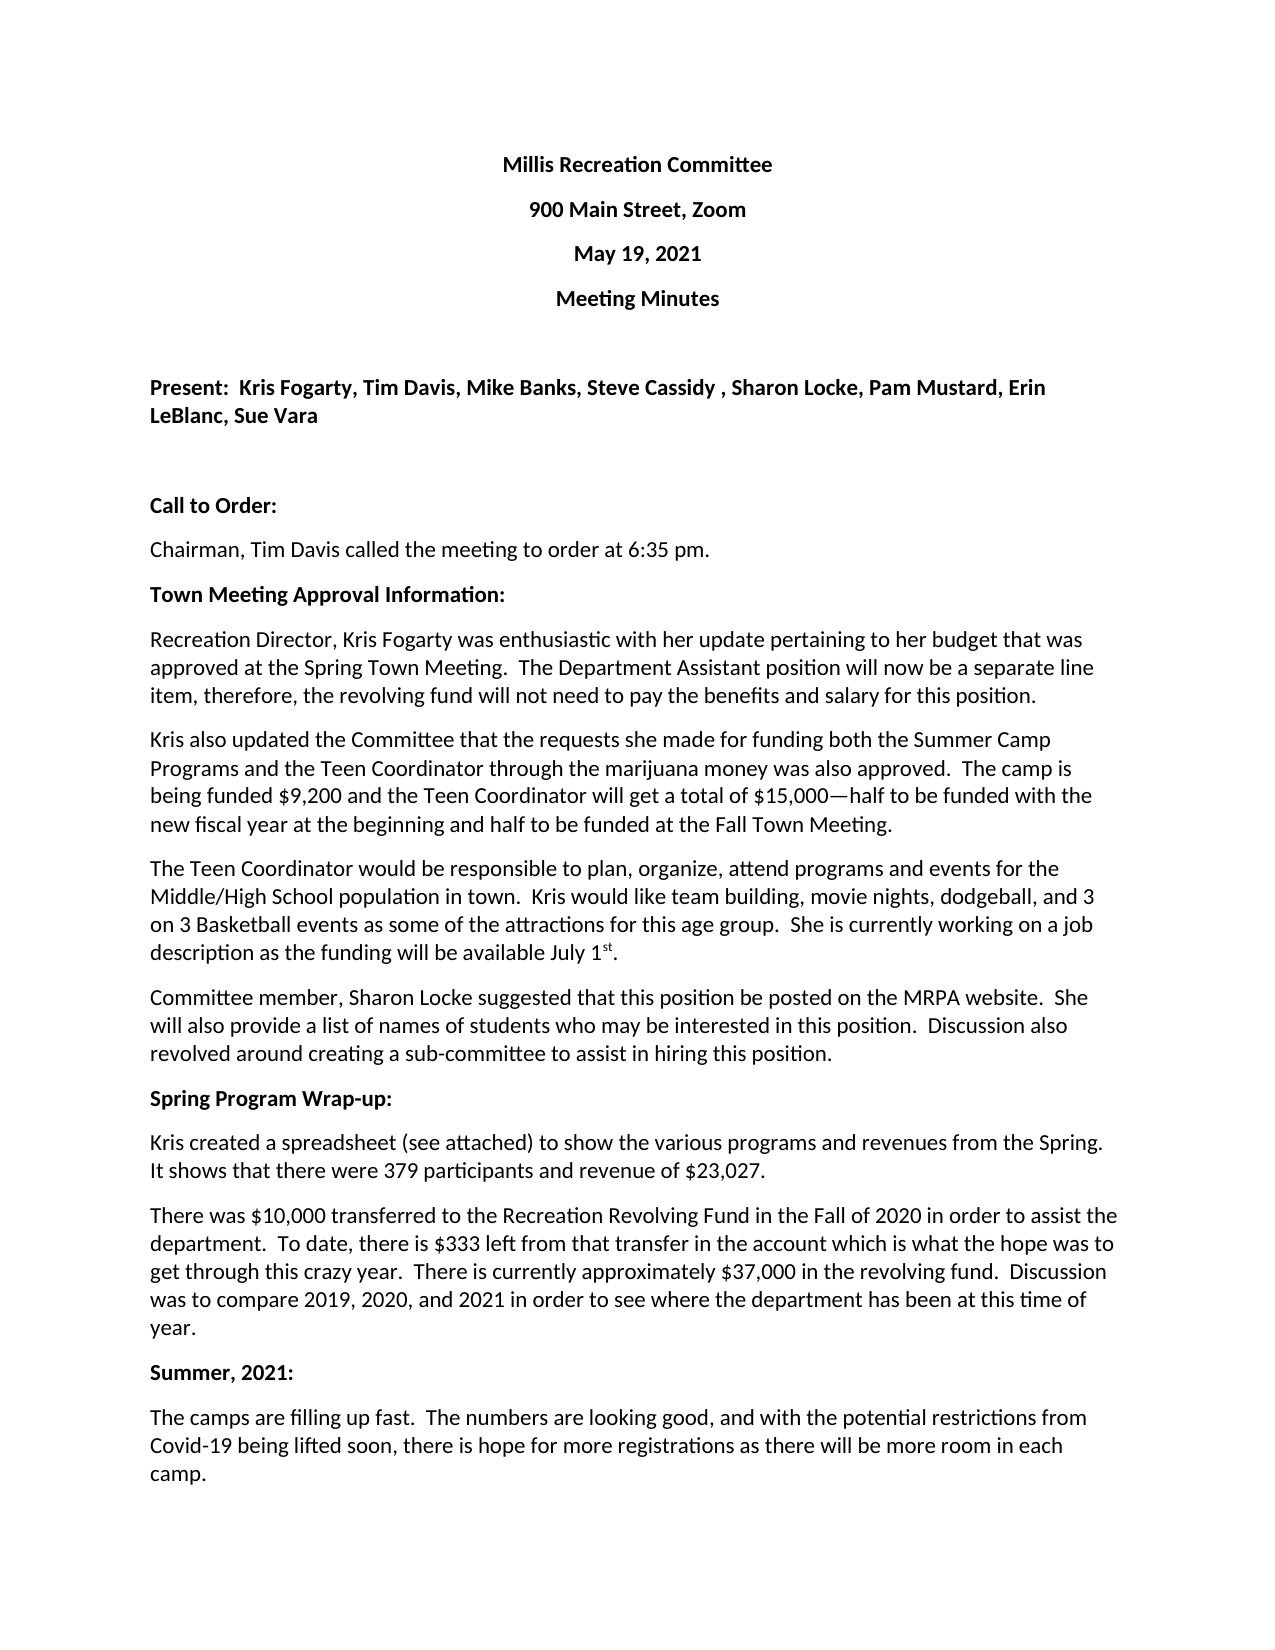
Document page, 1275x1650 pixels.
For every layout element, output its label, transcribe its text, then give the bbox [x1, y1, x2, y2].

text Meeting Minutes [150, 284, 1125, 312]
text 900 Main Street, Zoom [150, 195, 1125, 223]
text Committee member, Sharon Locke suggested that this position be posted on the MRPA website. She will also provide a list of names of students who may be interested in this position. Discussion also revolved around creating a sub-committee to assist in hiring this position. [150, 983, 1125, 1067]
text May 19, 2021 [150, 239, 1125, 267]
text Spring Program Wrap-up: [150, 1084, 1125, 1112]
text Kris created a spreadsheet (see attached) to show the various programs and revenues from the Spring. It shows that there were 379 participants and revenue of $23,027. [150, 1128, 1125, 1184]
text Recreation Director, Kris Fogarty was enthusiastic with her update pertaining to her budget that was approved at the Spring Town Meeting. The Department Assistant position will now be a separate line item, therefore, the revolving fund will not need to pay the benefits and salary for this position. [150, 625, 1125, 709]
text Call to Order: [150, 491, 1125, 519]
text The camps are filling up fast. The numbers are looking good, and with the potential restrictions from Covid-19 being lifted soon, there is hope for more registrations as there will be more room in each camp. [150, 1403, 1125, 1487]
text Summer, 2021: [150, 1358, 1125, 1386]
text Present: Kris Fogarty, Tim Davis, Mike Banks, Steve Cassidy , Sharon Locke, Pam Mustard, Erin LeBlanc, Sue Vara [150, 373, 1125, 429]
text Millis Recreation Committee [150, 150, 1125, 178]
text The Teen Coordinator would be responsible to plan, organize, attend programs and events for the Middle/High School population in town. Kris would like team building, movie nights, dodgeball, and 3 on 3 Basketball events as some of the attractions for this age group. She is currently working on a job description as the funding will be available July 1st. [150, 854, 1125, 966]
text There was $10,000 transferred to the Recreation Revolving Fund in the Fall of 2020 in order to assist the department. To date, there is $333 left from that transfer in the account which is what the hope was to get through this crazy year. There is currently approximately $37,000 in the revolving fund. Discussion was to compare 2019, 2020, and 2021 in order to see where the department has been at this time of year. [150, 1201, 1125, 1341]
text Chairman, Tim Davis called the meeting to order at 6:35 pm. [150, 536, 1125, 563]
text Town Meeting Approval Information: [150, 580, 1125, 608]
text Kris also updated the Committee that the requests she made for funding both the Summer Camp Programs and the Teen Coordinator through the marijuana money was also approved. The camp is being funded $9,200 and the Teen Coordinator will get a total of $15,000—half to be funded with the new fiscal year at the beginning and half to be funded at the Fall Town Meeting. [150, 726, 1125, 838]
